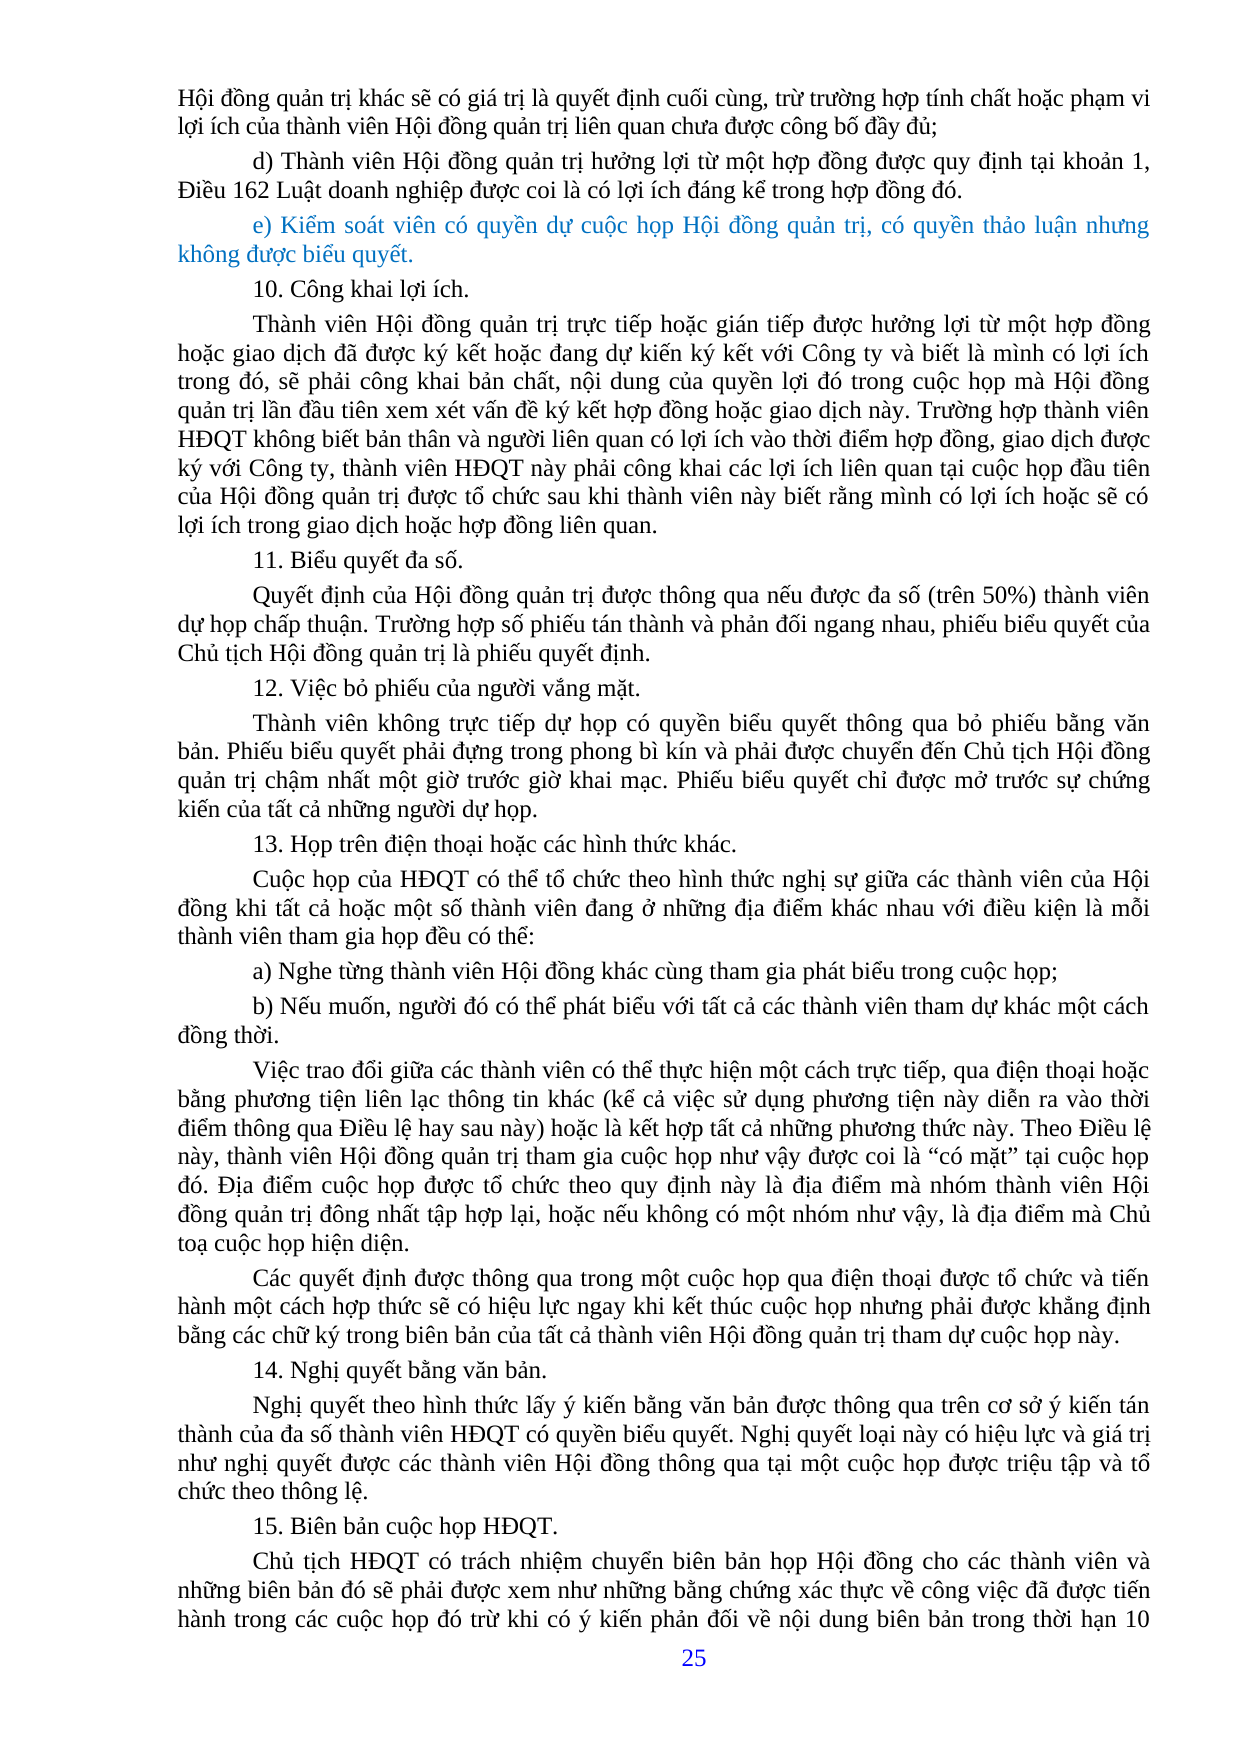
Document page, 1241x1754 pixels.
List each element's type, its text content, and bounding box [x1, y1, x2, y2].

text b) Nếu muốn, người đó có thể phát biểu với tất cả các thành viên tham dự khác một cách đồng thời. [177, 991, 1152, 1049]
text 13. Họp trên điện thoại hoặc các hình thức khác. [177, 829, 1152, 858]
text Các quyết định được thông qua trong một cuộc họp qua điện thoại được tổ chức và tiến hành một cách hợp thức sẽ có hiệu lực ngay khi kết thúc cuộc họp nhưng phải được khẳng định bằng các chữ ký trong biên bản của tất cả thành viên Hội đồng quản trị tham dự cuộc họp này. [177, 1263, 1152, 1349]
text 15. Biên bản cuộc họp HĐQT. [177, 1511, 1152, 1540]
text Việc trao đổi giữa các thành viên có thể thực hiện một cách trực tiếp, qua điện thoại hoặc bằng phương tiện liên lạc thông tin khác (kể cả việc sử dụng phương tiện này diễn ra vào thời điểm thông qua Điều lệ hay sau này) hoặc là kết hợp tất cả những phương thức này. Theo Điều lệ này, thành viên Hội đồng quản trị tham gia cuộc họp như vậy được coi là “có mặt” tại cuộc họp đó. Địa điểm cuộc họp được tổ chức theo quy định này là địa điểm mà nhóm thành viên Hội đồng quản trị đông nhất tập hợp lại, hoặc nếu không có một nhóm như vậy, là địa điểm mà Chủ toạ cuộc họp hiện diện. [177, 1055, 1152, 1256]
text Thành viên Hội đồng quản trị trực tiếp hoặc gián tiếp được hưởng lợi từ một hợp đồng hoặc giao dịch đã được ký kết hoặc đang dự kiến ký kết với Công ty và biết là mình có lợi ích trong đó, sẽ phải công khai bản chất, nội dung của quyền lợi đó trong cuộc họp mà Hội đồng quản trị lần đầu tiên xem xét vấn đề ký kết hợp đồng hoặc giao dịch này. Trường hợp thành viên HĐQT không biết bản thân và người liên quan có lợi ích vào thời điểm hợp đồng, giao dịch được ký với Công ty, thành viên HĐQT này phải công khai các lợi ích liên quan tại cuộc họp đầu tiên của Hội đồng quản trị được tổ chức sau khi thành viên này biết rằng mình có lợi ích hoặc sẽ có lợi ích trong giao dịch hoặc hợp đồng liên quan. [177, 309, 1152, 539]
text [177, 83, 1152, 140]
text Nghị quyết theo hình thức lấy ý kiến bằng văn bản được thông qua trên cơ sở ý kiến tán thành của đa số thành viên HĐQT có quyền biểu quyết. Nghị quyết loại này có hiệu lực và giá trị như nghị quyết được các thành viên Hội đồng thông qua tại một cuộc họp được triệu tập và tổ chức theo thông lệ. [177, 1390, 1152, 1505]
text 11. Biểu quyết đa số. [177, 545, 1152, 574]
text a) Nghe từng thành viên Hội đồng khác cùng tham gia phát biểu trong cuộc họp; [177, 956, 1152, 985]
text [177, 1546, 1152, 1633]
text 14. Nghị quyết bằng văn bản. [177, 1355, 1152, 1384]
text Cuộc họp của HĐQT có thể tổ chức theo hình thức nghị sự giữa các thành viên của Hội đồng khi tất cả hoặc một số thành viên đang ở những địa điểm khác nhau với điều kiện là mỗi thành viên tham gia họp đều có thể: [177, 864, 1152, 950]
text 12. Việc bỏ phiếu của người vắng mặt. [177, 673, 1152, 701]
text Quyết định của Hội đồng quản trị được thông qua nếu được đa số (trên 50%) thành viên dự họp chấp thuận. Trường hợp số phiếu tán thành và phản đối ngang nhau, phiếu biểu quyết của Chủ tịch Hội đồng quản trị là phiếu quyết định. [177, 580, 1152, 666]
text 10. Công khai lợi ích. [177, 274, 1152, 303]
text d) Thành viên Hội đồng quản trị hưởng lợi từ một hợp đồng được quy định tại khoản 1, Điều 162 Luật doanh nghiệp được coi là có lợi ích đáng kể trong hợp đồng đó. [177, 146, 1152, 204]
text Thành viên không trực tiếp dự họp có quyền biểu quyết thông qua bỏ phiếu bằng văn bản. Phiếu biểu quyết phải đựng trong phong bì kín và phải được chuyển đến Chủ tịch Hội đồng quản trị chậm nhất một giờ trước giờ khai mạc. Phiếu biểu quyết chỉ được mở trước sự chứng kiến của tất cả những người dự họp. [177, 708, 1152, 823]
text e) Kiểm soát viên có quyền dự cuộc họp Hội đồng quản trị, có quyền thảo luận nhưng không được biểu quyết. [177, 210, 1152, 268]
